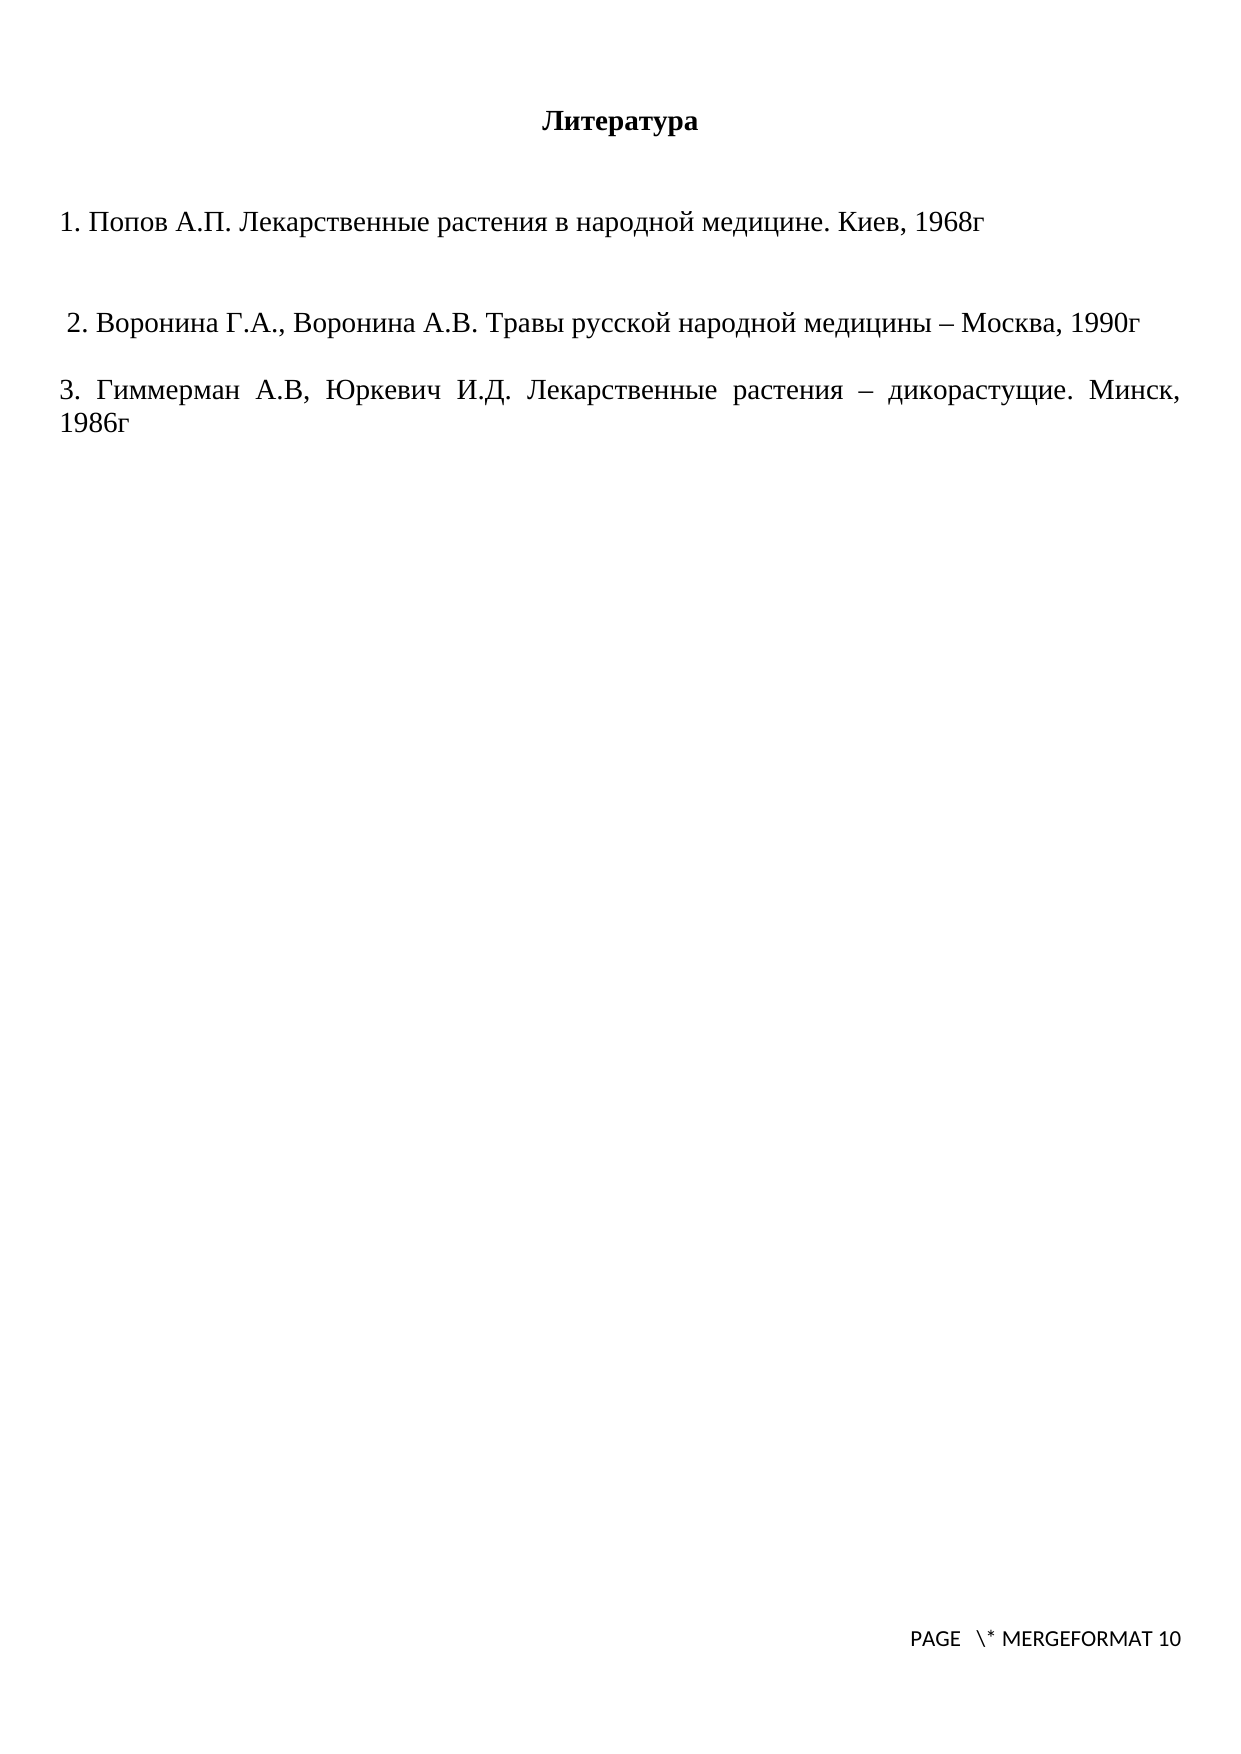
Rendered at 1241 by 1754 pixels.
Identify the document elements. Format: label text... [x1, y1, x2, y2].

text Литература [59, 103, 1181, 137]
text 2. Воронина Г.А., Воронина А.В. Травы русской народной медицины – Москва, 1990г [96, 305, 1181, 338]
text 1. Попов А.П. Лекарственные растения в народной медицине. Киев, 1968г [59, 204, 1181, 238]
text 3. Гиммерман А.В, Юркевич И.Д. Лекарственные растения – дикорастущие. Минск, 1986г [59, 372, 1181, 439]
